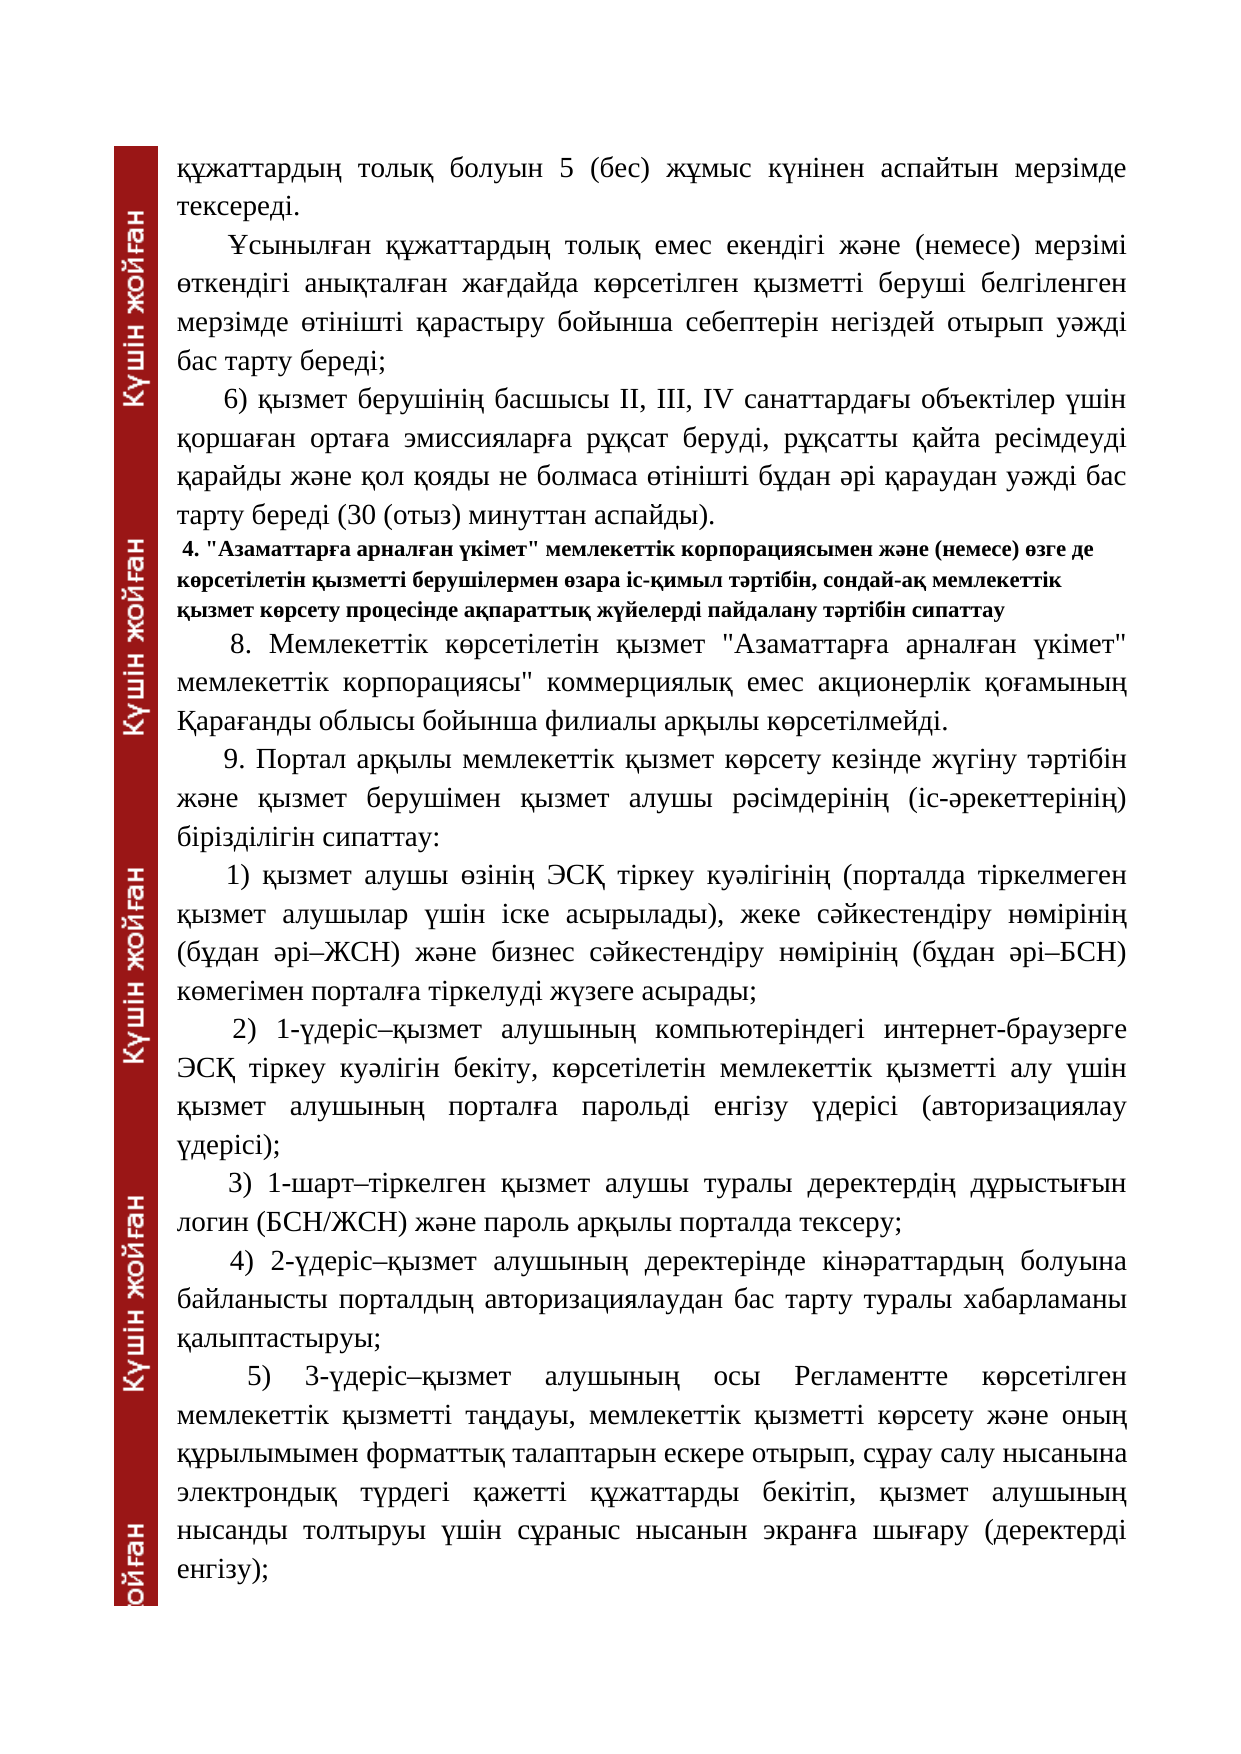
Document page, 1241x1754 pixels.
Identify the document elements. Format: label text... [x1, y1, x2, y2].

picture [114, 1161, 158, 1166]
picture [114, 622, 158, 626]
picture [114, 1353, 158, 1358]
text 5) 3-үдеріс–қызмет алушының осы Регламентте көрсетілген мемлекеттік қызметті таңдауы, мемлекеттік қызметті көрсету және оның құрылымымен форматтық талаптарын ескере отырып, сұрау салу нысанына электрондық түрдегі қажетті құжаттарды бекітіп, қызмет алушының нысанды толтыруы үшін сұраныс нысанын экранға шығару (деректерді енгізу); [112, 1358, 1128, 1584]
picture [114, 852, 158, 857]
picture [114, 1238, 158, 1243]
picture [114, 146, 158, 150]
picture [114, 1006, 158, 1011]
picture [114, 530, 158, 535]
picture [114, 376, 158, 381]
text 9. Портал арқылы мемлекеттік қызмет көрсету кезінде жүгіну тәртібін және қызмет берушімен қызмет алушы рәсімдерінің (іс-әрекеттерінің) бірізділігін сипаттау: [112, 742, 1128, 852]
text 1) қызмет алушы өзінің ЭСҚ тіркеу куәлігінің (порталда тіркелмеген қызмет алушылар үшін іске асырылады), жеке сәйкестендіру нөмірінің (бұдан әрі–ЖСН) және бизнес сәйкестендіру нөмірінің (бұдан әрі–БСН) көмегімен порталға тіркелуді жүзеге асырады; [112, 857, 1128, 1006]
text 2) 1-үдеріс–қызмет алушының компьютеріндегі интернет-браузерге ЭСҚ тіркеу куәлігін бекіту, көрсетілетін мемлекеттік қызметті алу үшін қызмет алушының порталға парольді енгізу үдерісі (авторизациялау үдерісі); [112, 1011, 1128, 1161]
text Ұсынылған құжаттардың толық емес екендігі және (немесе) мерзімі өткендігі анықталған жағдайда көрсетілген қызметті беруші белгіленген мерзімде өтінішті қарастыру бойынша себептерін негіздей отырып уәжді бас тарту береді; [112, 227, 1128, 376]
text 8. Мемлекеттік көрсетілетін қызмет "Азаматтарға арналған үкімет" мемлекеттік корпорациясы" коммерциялық емес акционерлік қоғамының Қарағанды облысы бойынша филиалы арқылы көрсетілмейді. [112, 626, 1128, 737]
picture [114, 737, 158, 742]
text 4. "Азаматтарға арналған үкімет" мемлекеттік корпорациясымен және (немесе) өзге де көрсетілетін қызметті берушілермен өзара іс-қимыл тәртібін, сондай-ақ мемлекеттік қызмет көрсету процесінде ақпараттық жүйелерді пайдалану тәртібін сипаттау [112, 535, 1128, 622]
picture [114, 1584, 158, 1606]
text 3) 1-шарт–тіркелген қызмет алушы туралы деректердің дұрыстығын логин (БСН/ЖСН) және пароль арқылы порталда тексеру; [112, 1166, 1128, 1238]
picture [114, 222, 158, 227]
text 6) қызмет берушінің басшысы II, III, IV санаттардағы объектілер үшін қоршаған ортаға эмиссияларға рұқсат беруді, рұқсатты қайта ресімдеуді қарайды және қол қояды не болмаса өтінішті бұдан әрі қараудан уәжді бас тарту береді (30 (отыз) минуттан аспайды). [112, 381, 1128, 530]
text 4) 2-үдеріс–қызмет алушының деректерінде кінәраттардың болуына байланысты порталдың авторизациялаудан бас тарту туралы хабарламаны қалыптастыруы; [112, 1243, 1128, 1353]
